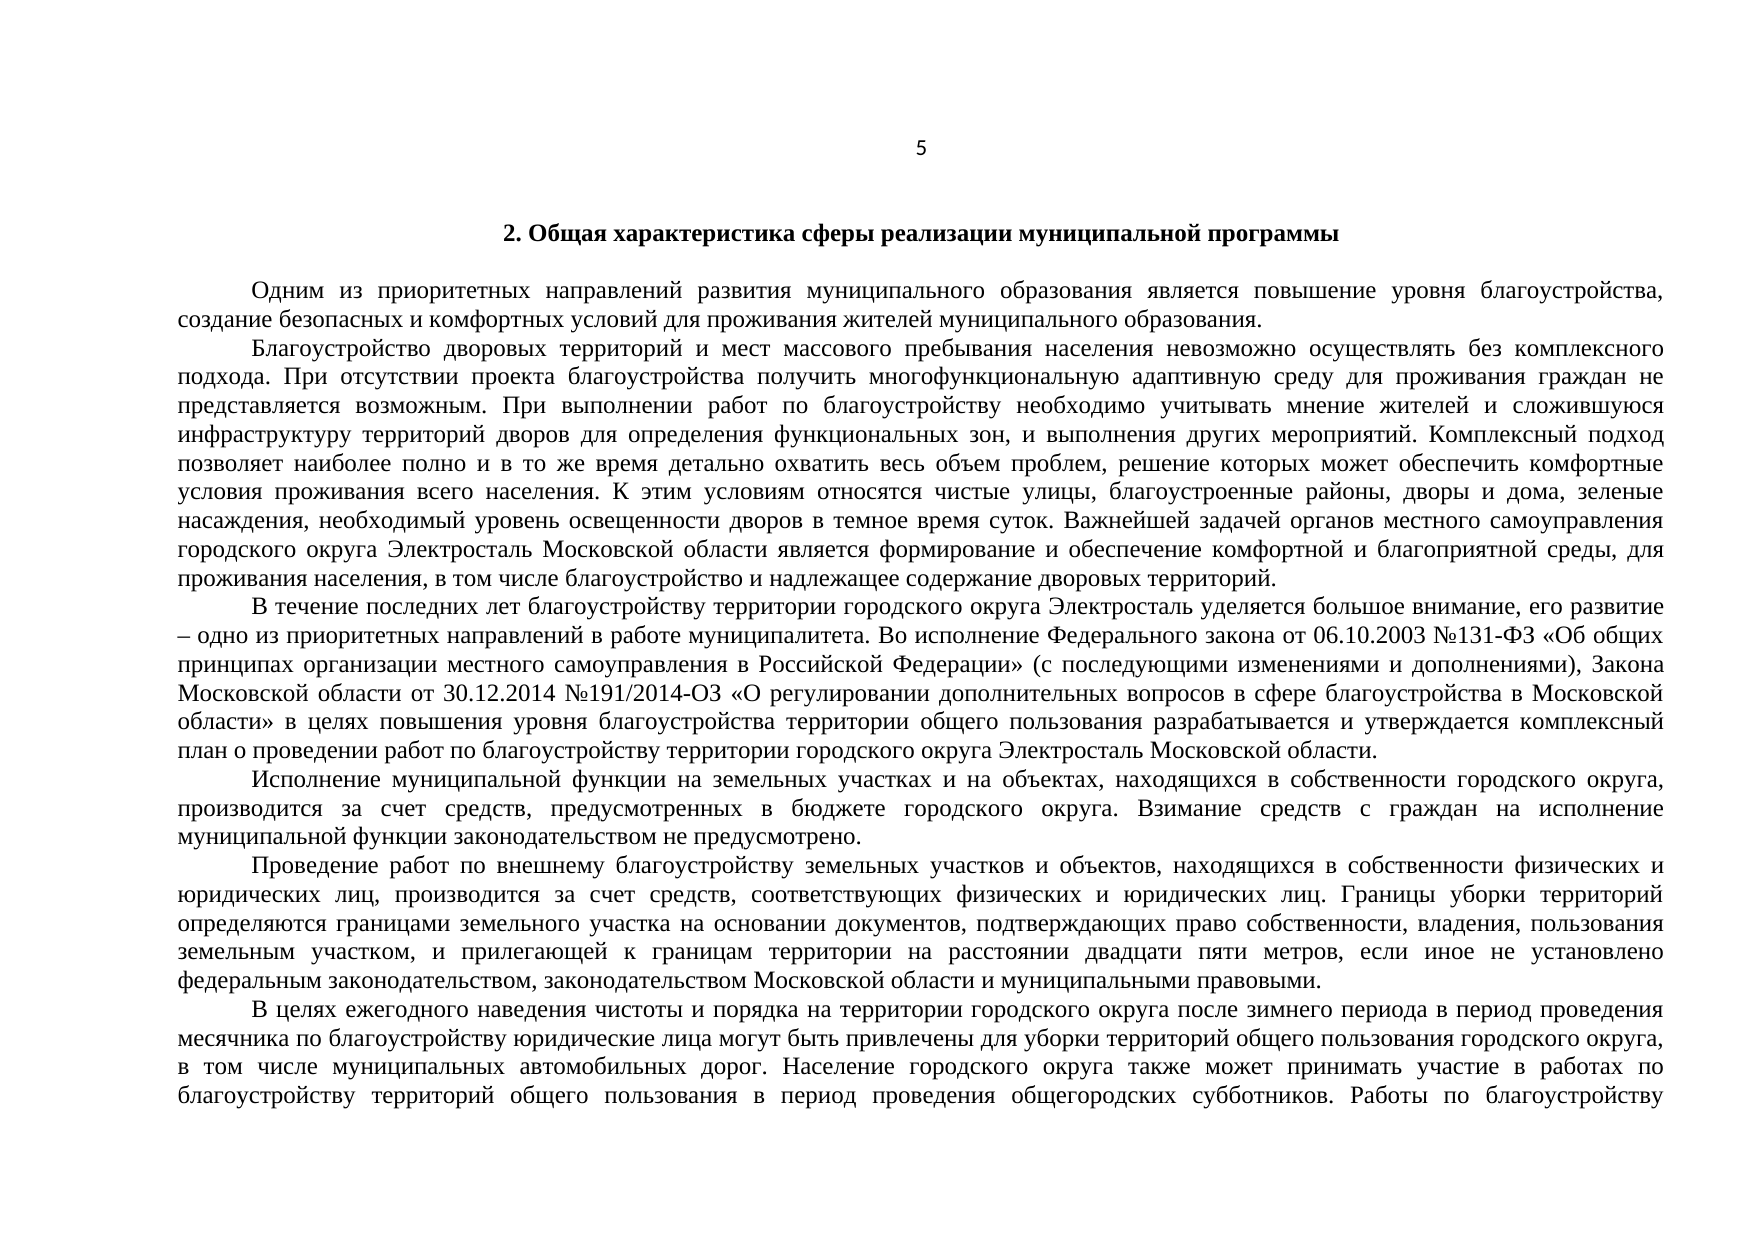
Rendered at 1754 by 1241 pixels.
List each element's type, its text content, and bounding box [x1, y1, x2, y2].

text Одним из приоритетных направлений развития муниципального образования является повышение уровня благоустройства, создание безопасных и комфортных условий для проживания жителей муниципального образования. [177, 275, 1665, 333]
text Исполнение муниципальной функции на земельных участках и на объектах, находящихся в собственности городского округа, производится за счет средств, предусмотренных в бюджете городского округа. Взимание средств с граждан на исполнение муниципальной функции законодательством не предусмотрено. [177, 764, 1665, 850]
text Проведение работ по внешнему благоустройству земельных участков и объектов, находящихся в собственности физических и юридических лиц, производится за счет средств, соответствующих физических и юридических лиц. Границы уборки территорий определяются границами земельного участка на основании документов, подтверждающих право собственности, владения, пользования земельным участком, и прилегающей к границам территории на расстоянии двадцати пяти метров, если иное не установлено федеральным законодательством, законодательством Московской области и муниципальными правовыми. [177, 850, 1665, 994]
text 2. Общая характеристика сферы реализации муниципальной программы [177, 218, 1665, 246]
text В течение последних лет благоустройству территории городского округа Электросталь уделяется большое внимание, его развитие – одно из приоритетных направлений в работе муниципалитета. Во исполнение Федерального закона от 06.10.2003 №131-ФЗ «Об общих принципах организации местного самоуправления в Российской Федерации» (с последующими изменениями и дополнениями), Закона Московской области от 30.12.2014 №191/2014-ОЗ «О регулировании дополнительных вопросов в сфере благоустройства в Московской области» в целях повышения уровня благоустройства территории общего пользования разрабатывается и утверждается комплексный план о проведении работ по благоустройству территории городского округа Электросталь Московской области. [177, 591, 1665, 764]
text Благоустройство дворовых территорий и мест массового пребывания населения невозможно осуществлять без комплексного подхода. При отсутствии проекта благоустройства получить многофункциональную адаптивную среду для проживания граждан не представляется возможным. При выполнении работ по благоустройству необходимо учитывать мнение жителей и сложившуюся инфраструктуру территорий дворов для определения функциональных зон, и выполнения других мероприятий. Комплексный подход позволяет наиболее полно и в то же время детально охватить весь объем проблем, решение которых может обеспечить комфортные условия проживания всего населения. К этим условиям относятся чистые улицы, благоустроенные районы, дворы и дома, зеленые насаждения, необходимый уровень освещенности дворов в темное время суток. Важнейшей задачей органов местного самоуправления городского округа Электросталь Московской области является формирование и обеспечение комфортной и благоприятной среды, для проживания населения, в том числе благоустройство и надлежащее содержание дворовых территорий. [177, 333, 1665, 591]
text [177, 994, 1665, 1109]
